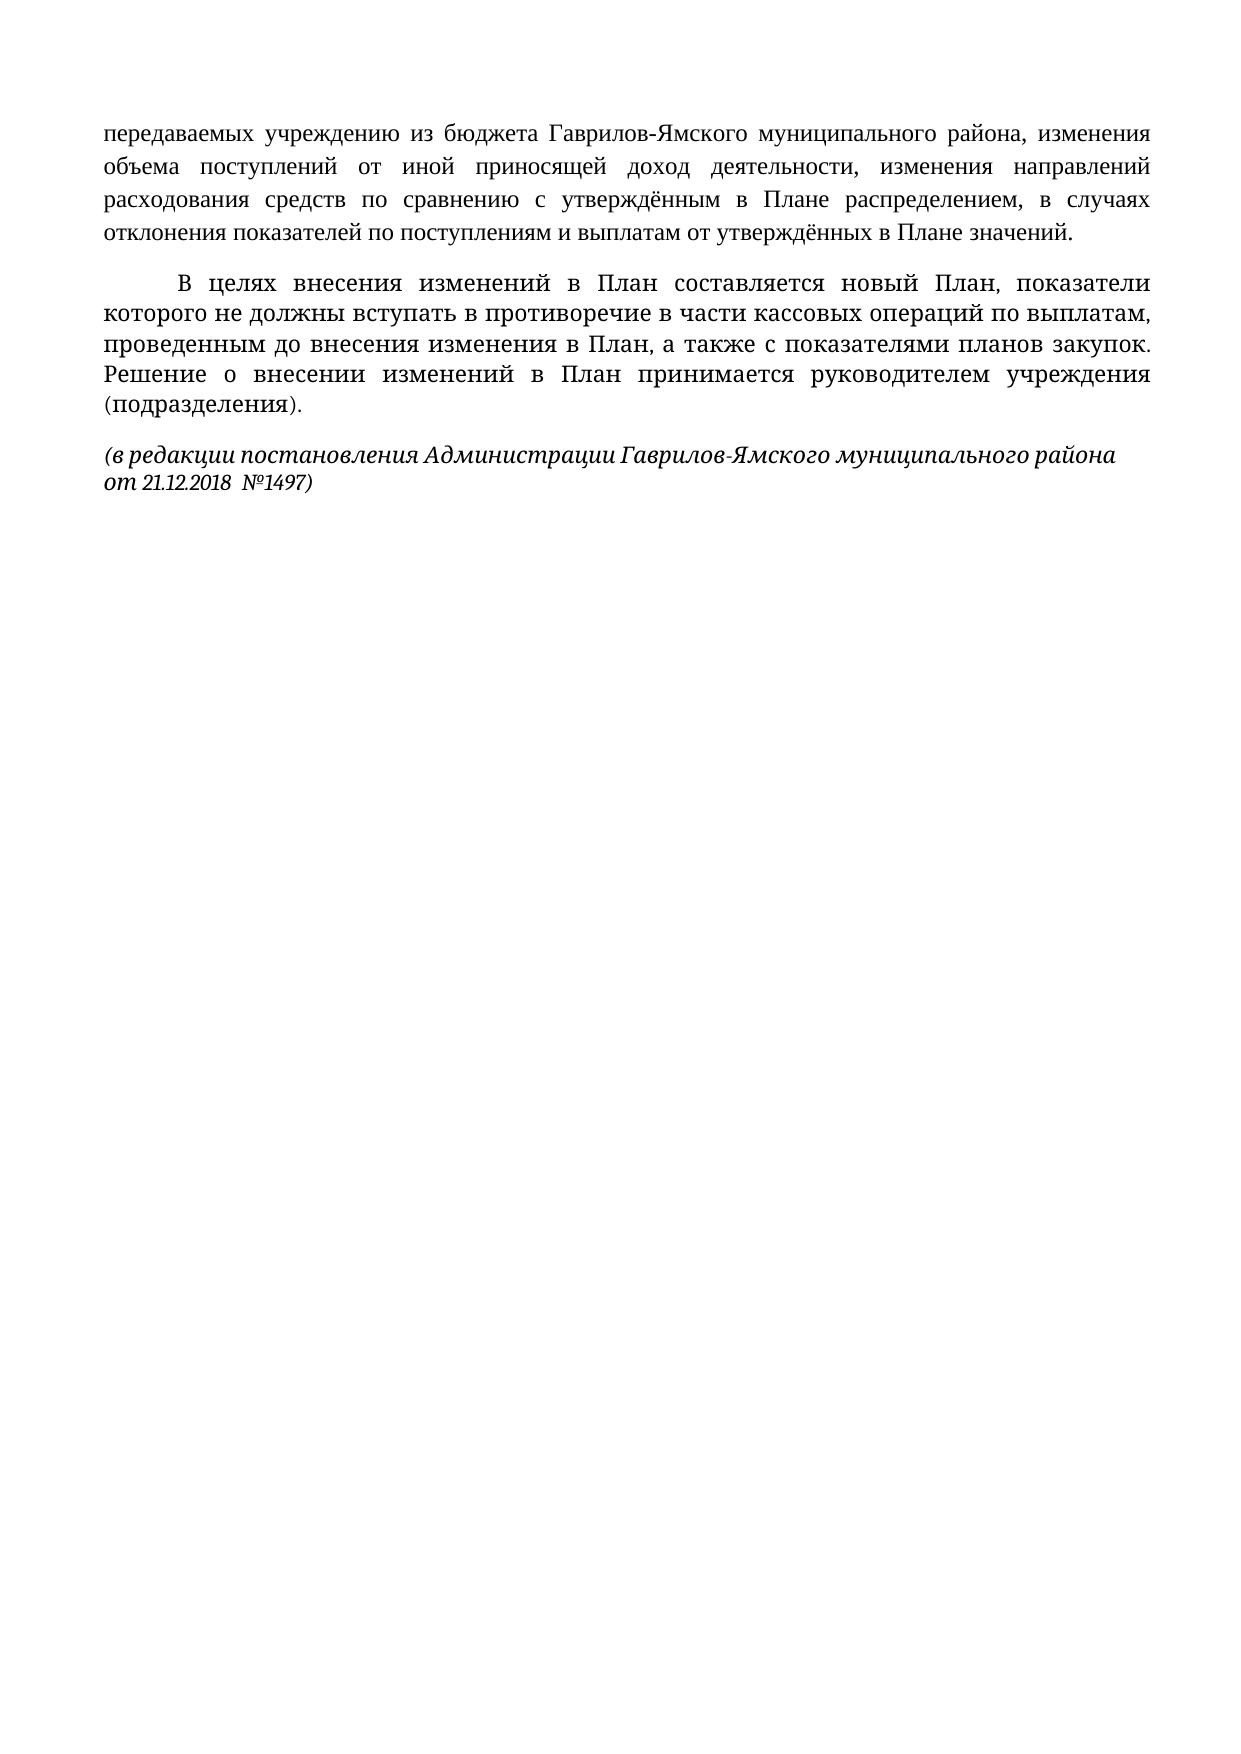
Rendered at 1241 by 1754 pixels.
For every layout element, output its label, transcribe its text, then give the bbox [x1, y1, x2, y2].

text (в редакции постановления Администрации Гаврилов-Ямского муниципального района от 21.12.2018 №1497) [103, 443, 1152, 496]
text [103, 118, 1152, 246]
text В целях внесения изменений в План составляется новый План, показатели которого не должны вступать в противоречие в части кассовых операций по выплатам, проведенным до внесения изменения в План, а также с показателями планов закупок. Решение о внесении изменений в План принимается руководителем учреждения (подразделения). [103, 271, 1152, 418]
